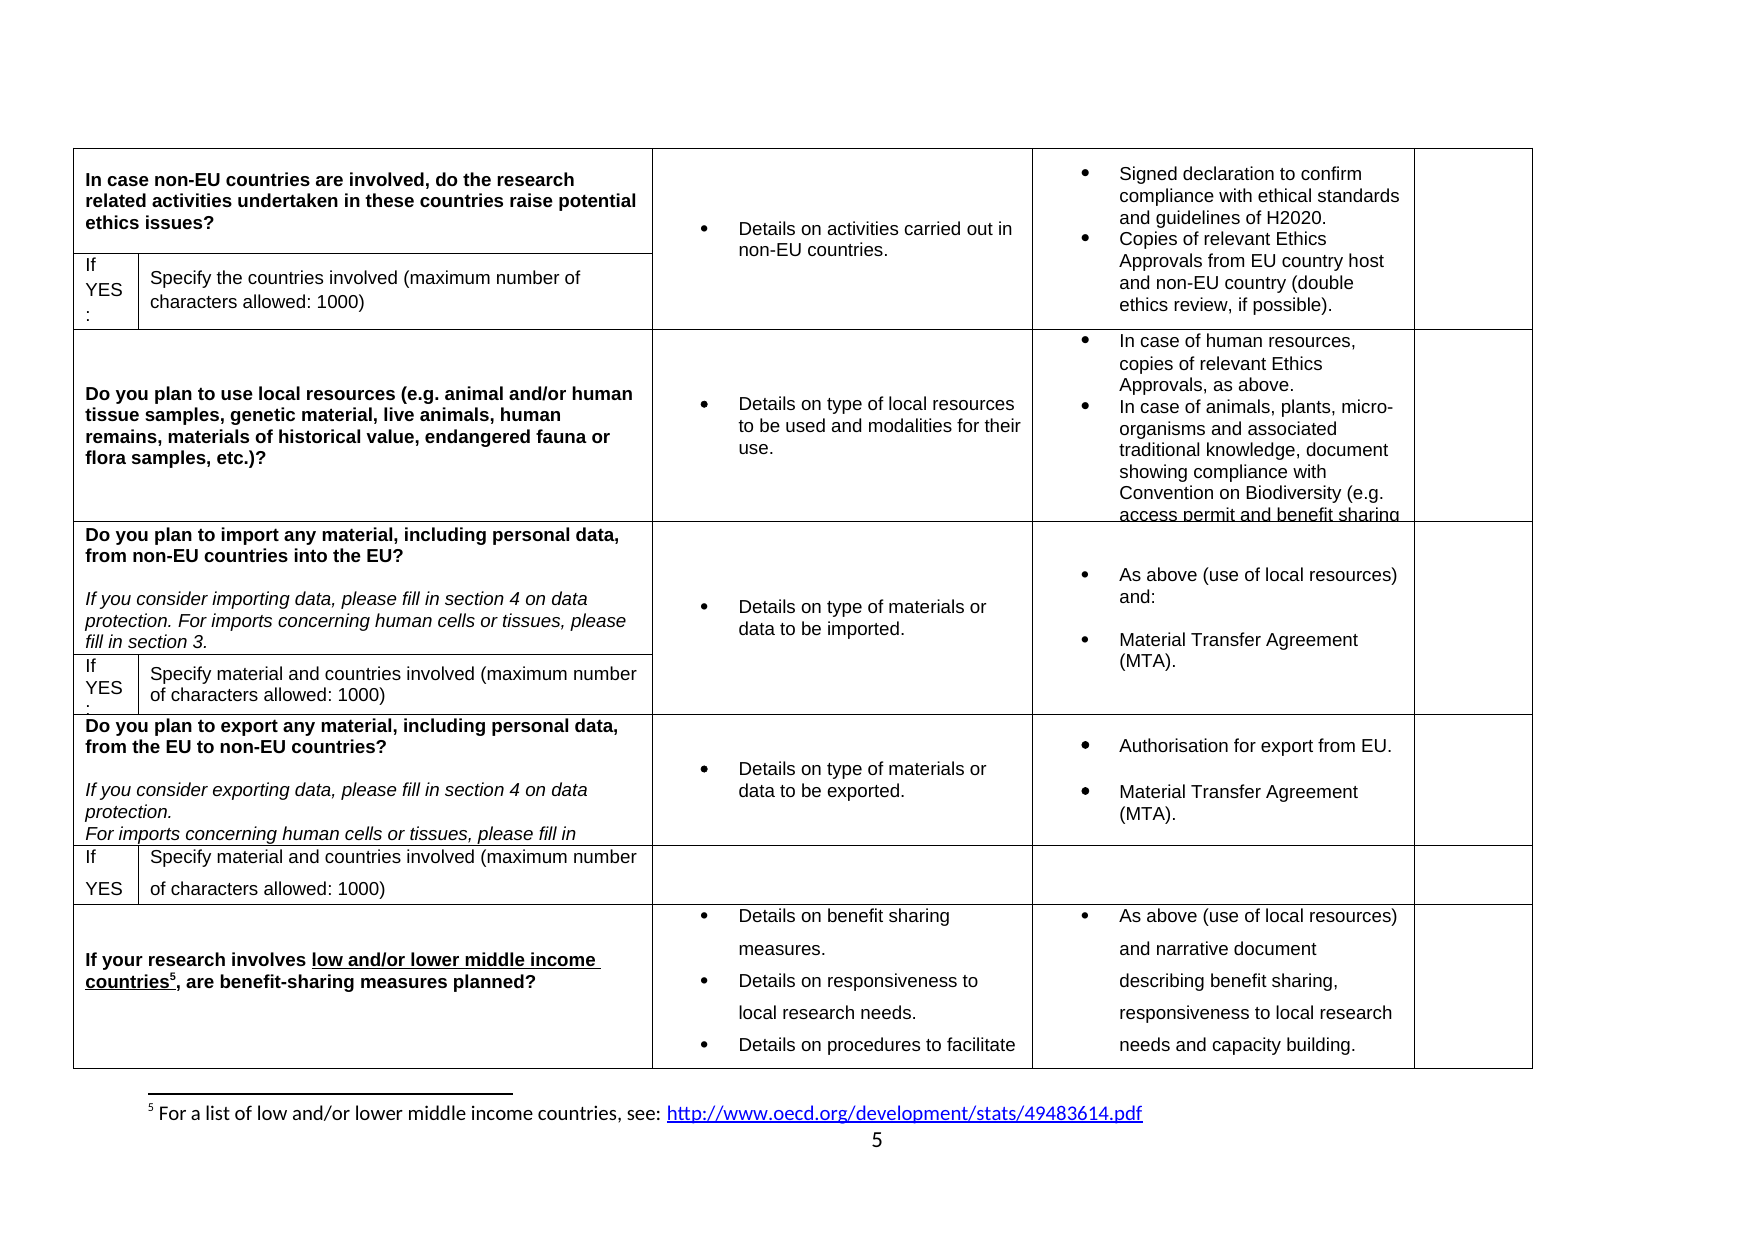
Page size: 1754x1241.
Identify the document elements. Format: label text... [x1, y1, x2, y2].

table_cell Specify the countries involved (maximum number of characters allowed: 1000) [139, 254, 652, 329]
table_cell Details on type of materials or data to be imported. [653, 522, 1032, 713]
table_cell If YES: [74, 254, 138, 329]
table_cell [1415, 149, 1532, 329]
table_cell If YES: [74, 655, 138, 713]
table_cell [1415, 330, 1532, 521]
table_cell In case non-EU countries are involved, do the research related activities undertaken in these countries raise potential ethics issues? [74, 149, 652, 253]
table_cell Do you plan to use local resources (e.g. animal and/or human tissue samples, genetic material, live animals, human remains, materials of historical value, endangered fauna or flora samples, etc.)? [74, 330, 652, 521]
table_cell Specify material and countries involved (maximum number of characters allowed: 1000) [139, 655, 652, 713]
table_cell Do you plan to export any material, including personal data, from the EU to non-EU countries? If you consider exporting data, please fill in section 4 on data protection. For imports concerning human cells or tissues, please fill in section 3. [74, 715, 652, 844]
table_cell Details on activities carried out in non-EU countries. [653, 149, 1032, 329]
table_cell [1415, 715, 1532, 844]
table_cell In case of human resources, copies of relevant Ethics Approvals, as above. In case of animals, plants, micro-organisms and associated traditional knowledge, document showing compliance with Convention on Biodiversity (e.g. access permit and benefit sharing agreement). [1033, 330, 1414, 521]
table_cell If YES [74, 846, 138, 904]
table_cell Signed declaration to confirm compliance with ethical standards and guidelines of H2020. Copies of relevant Ethics Approvals from EU country host and non-EU country (double ethics review, if possible). [1033, 149, 1414, 329]
table_cell [1415, 522, 1532, 713]
table_cell Details on type of local resources to be used and modalities for their use. [653, 330, 1032, 521]
table_cell As above (use of local resources) and: Material Transfer Agreement (MTA). [1033, 522, 1414, 713]
table_cell Details on type of materials or data to be exported. [653, 715, 1032, 844]
table_cell Details on benefit sharing measures. Details on responsiveness to local research needs. Details on procedures to facilitate effective capacity building. [653, 905, 1032, 1068]
table_cell [1415, 905, 1532, 1068]
table_cell Specify material and countries involved (maximum number of characters allowed: 1000) [139, 846, 652, 904]
table_cell [1033, 846, 1414, 904]
table_cell Authorisation for export from EU. Material Transfer Agreement (MTA). [1033, 715, 1414, 844]
table_cell [1415, 846, 1532, 904]
table_cell As above (use of local resources) and narrative document describing benefit sharing, responsiveness to local research needs and capacity building. [1033, 905, 1414, 1068]
table_cell If your research involves low and/or lower middle income countries, are benefit-sharing measures planned? [74, 905, 652, 1068]
table_cell [653, 846, 1032, 904]
table_cell Do you plan to import any material, including personal data, from non-EU countries into the EU? If you consider importing data, please fill in section 4 on data protection. For imports concerning human cells or tissues, please fill in section 3. [74, 522, 652, 654]
